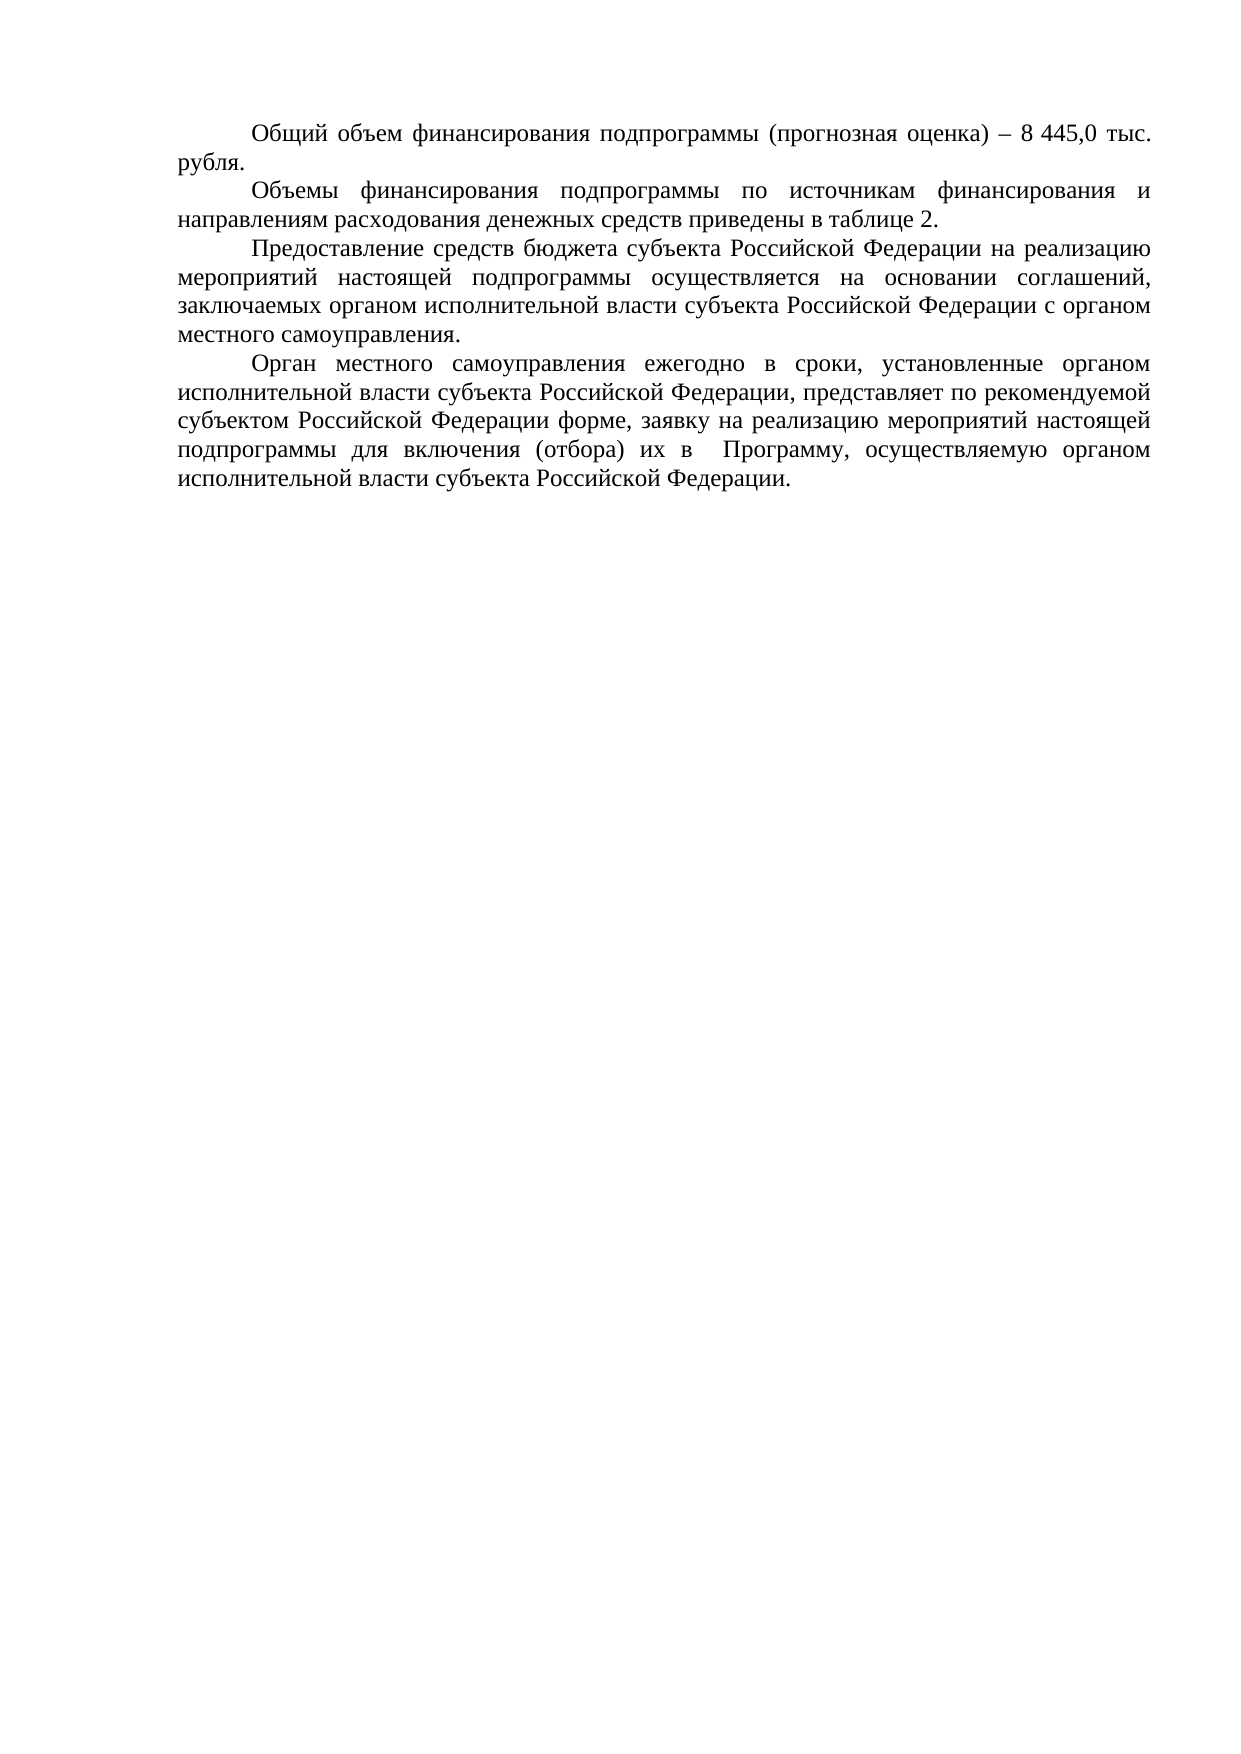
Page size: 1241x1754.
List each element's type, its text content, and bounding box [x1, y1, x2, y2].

list Общий объем финансирования подпрограммы (прогнозная оценка) – 8 445,0 тыс. рубля. [177, 118, 1152, 176]
text Предоставление средств бюджета субъекта Российской Федерации на реализацию мероприятий настоящей подпрограммы осуществляется на основании соглашений, заключаемых органом исполнительной власти субъекта Российской Федерации с органом местного самоуправления. [177, 233, 1152, 348]
text Объемы финансирования подпрограммы по источникам финансирования и направлениям расходования денежных средств приведены в таблице 2. [177, 176, 1152, 233]
text Орган местного самоуправления ежегодно в сроки, установленные органом исполнительной власти субъекта Российской Федерации, представляет по рекомендуемой субъектом Российской Федерации форме, заявку на реализацию мероприятий настоящей подпрограммы для включения (отбора) их в Программу, осуществляемую органом исполнительной власти субъекта Российской Федерации. [177, 348, 1152, 492]
